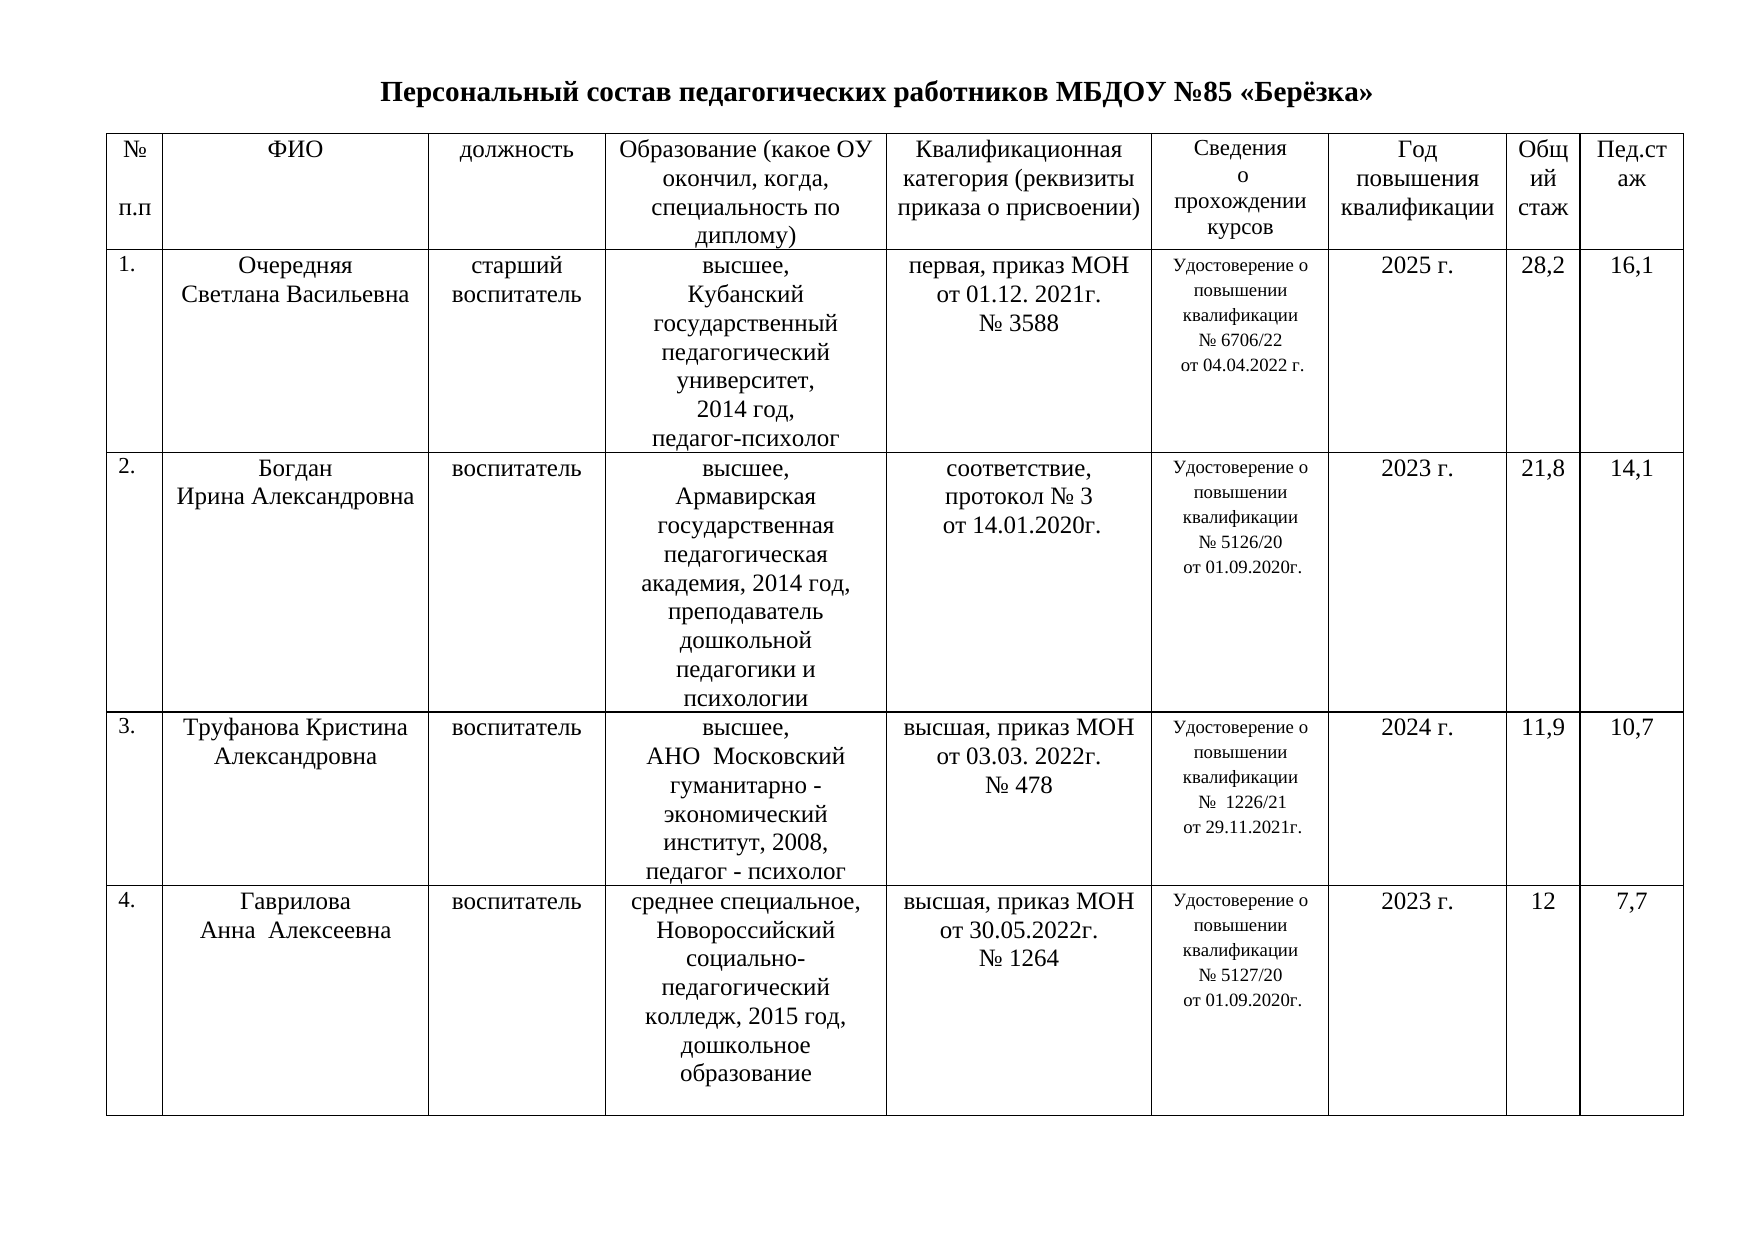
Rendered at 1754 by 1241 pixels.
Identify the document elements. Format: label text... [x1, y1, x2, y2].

table_cell первая, приказ МОН от 01.12. 2021г. № 3588 [887, 250, 1151, 452]
table_cell 10,7 [1581, 713, 1683, 885]
table_cell 16,1 [1581, 250, 1683, 452]
table_cell Очередняя Светлана Васильевна [163, 250, 428, 452]
table_cell воспитатель [429, 886, 605, 1115]
table_cell 2023 г. [1329, 453, 1506, 711]
table_cell Удостоверение о повышении квалификации № 5127/20 от 01.09.2020г. [1152, 886, 1328, 1115]
table_cell Труфанова Кристина Александровна [163, 713, 428, 885]
table_cell [107, 250, 162, 452]
table_cell 7,7 [1581, 886, 1683, 1115]
table_cell воспитатель [429, 453, 605, 711]
table_header Сведения о прохождении курсов [1152, 134, 1328, 249]
table_cell высшее, Армавирская государственная педагогическая академия, 2014 год, преподаватель дошкольной педагогики и психологии [606, 453, 886, 711]
table_cell Удостоверение о повышении квалификации № 5126/20 от 01.09.2020г. [1152, 453, 1328, 711]
table_header Образование (какое ОУ окончил, когда, специальность по диплому) [606, 134, 886, 249]
table_header Пед.стаж [1581, 134, 1683, 249]
table_cell 14,1 [1581, 453, 1683, 711]
text Персональный состав педагогических работников МБДОУ №85 «Берёзка» [118, 74, 1636, 107]
table_cell 21,8 [1507, 453, 1579, 711]
table_cell Гаврилова Анна Алексеевна [163, 886, 428, 1115]
table_header № п.п [107, 134, 162, 249]
table_cell высшее, АНО Московский гуманитарно -экономический институт, 2008, педагог - психолог [606, 713, 886, 885]
table_cell [107, 453, 162, 711]
table_cell 28,2 [1507, 250, 1579, 452]
table_header Общий стаж [1507, 134, 1579, 249]
table_cell 12 [1507, 886, 1579, 1115]
table_cell высшее, Кубанский государственный педагогический университет, 2014 год, педагог-психолог [606, 250, 886, 452]
table_cell высшая, приказ МОН от 30.05.2022г. № 1264 [887, 886, 1151, 1115]
table_cell [107, 713, 162, 885]
table_cell Удостоверение о повышении квалификации № 6706/22 от 04.04.2022 г. [1152, 250, 1328, 452]
table_cell [107, 886, 162, 1115]
table_header Год повышения квалификации [1329, 134, 1506, 249]
table_cell старший воспитатель [429, 250, 605, 452]
table_cell Удостоверение о повышении квалификации № 1226/21 от 29.11.2021г. [1152, 713, 1328, 885]
table_cell среднее специальное, Новороссийский социально-педагогический колледж, 2015 год, дошкольное образование [606, 886, 886, 1115]
table_cell 11,9 [1507, 713, 1579, 885]
table_header Квалификационная категория (реквизиты приказа о присвоении) [887, 134, 1151, 249]
table_cell воспитатель [429, 713, 605, 885]
table_cell 2025 г. [1329, 250, 1506, 452]
table_cell высшая, приказ МОН от 03.03. 2022г. № 478 [887, 713, 1151, 885]
table_header должность [429, 134, 605, 249]
table_header ФИО [163, 134, 428, 249]
table_cell соответствие, протокол № 3 от 14.01.2020г. [887, 453, 1151, 711]
table_cell 2023 г. [1329, 886, 1506, 1115]
table_cell 2024 г. [1329, 713, 1506, 885]
table_cell Богдан Ирина Александровна [163, 453, 428, 711]
